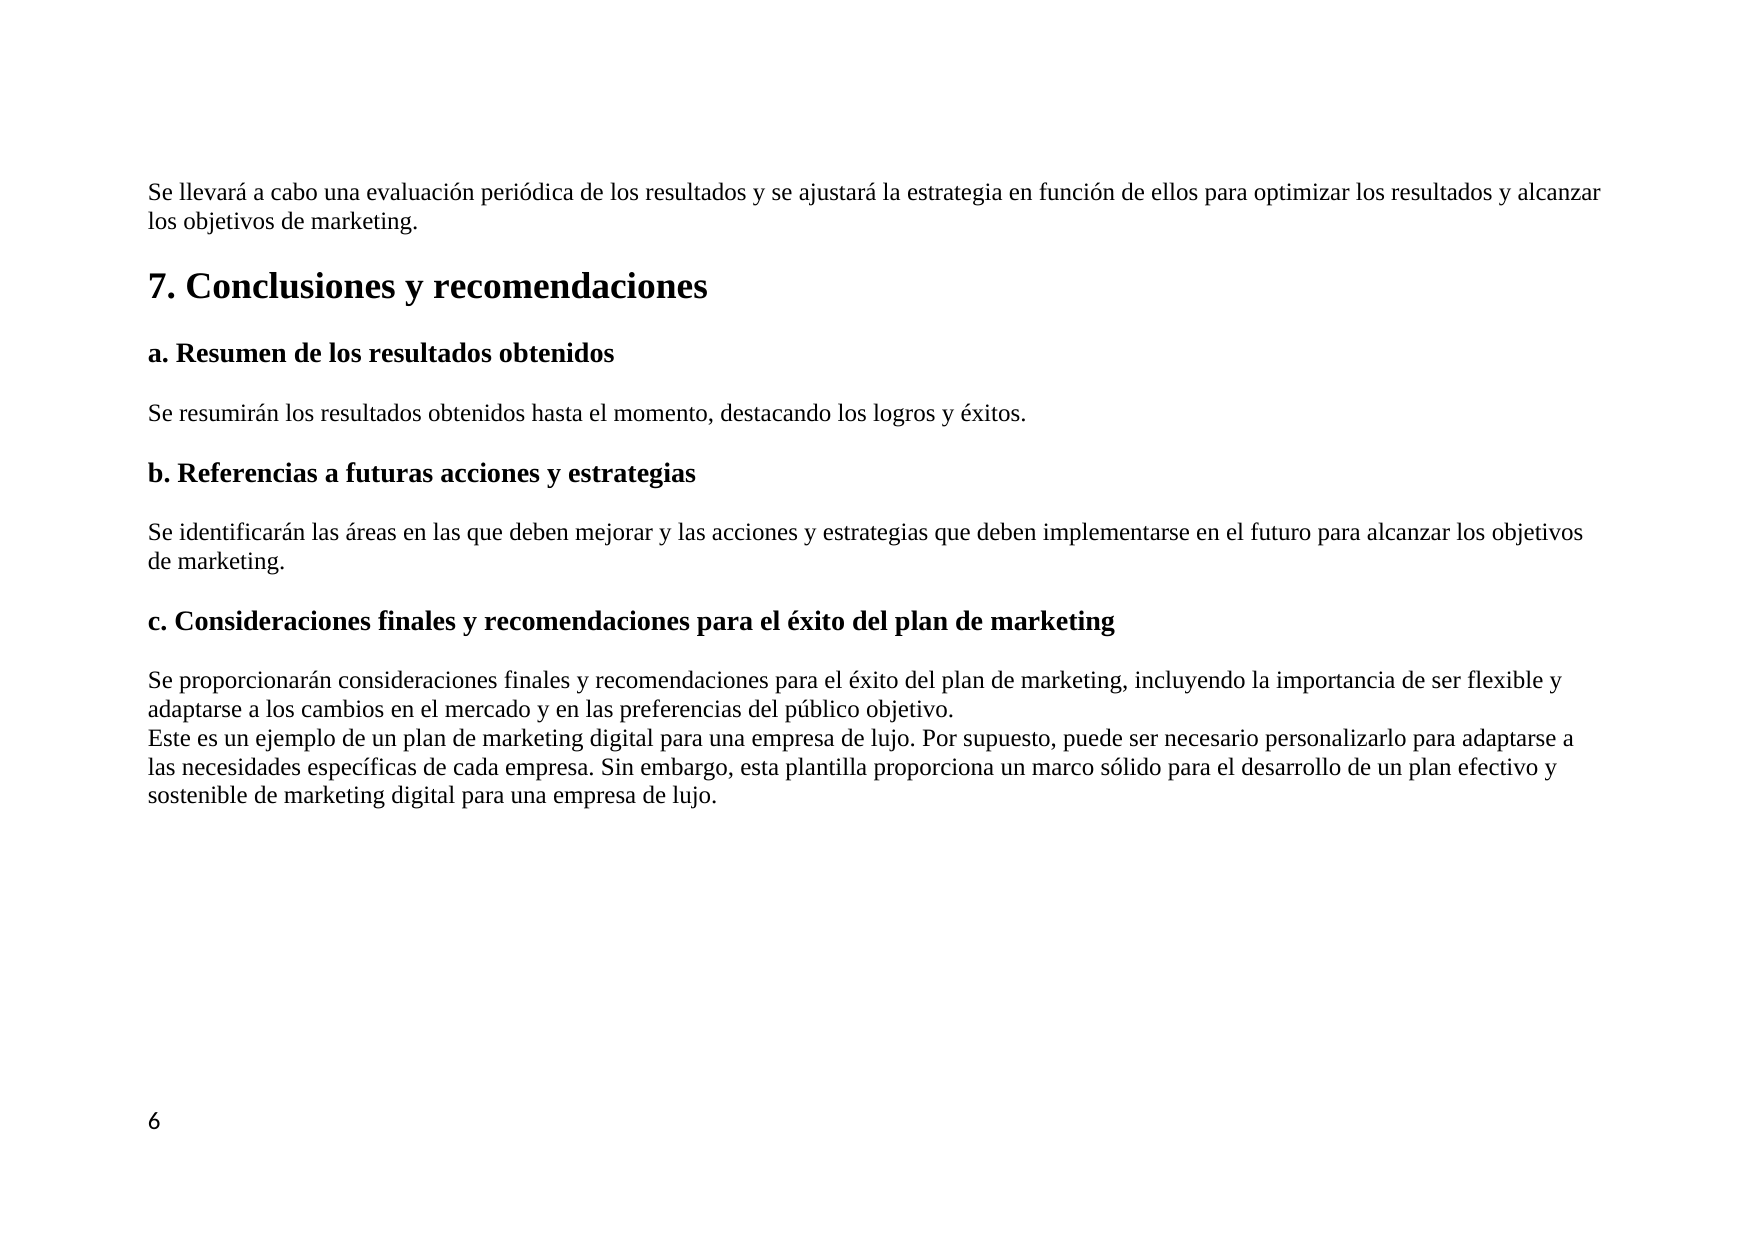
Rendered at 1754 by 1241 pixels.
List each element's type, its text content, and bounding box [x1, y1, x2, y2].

text Se resumirán los resultados obtenidos hasta el momento, destacando los logros y éxitos. [148, 398, 1606, 426]
text 7. Conclusiones y recomendaciones [148, 264, 1606, 307]
text b. Referencias a futuras acciones y estrategias [148, 456, 1606, 488]
text Se proporcionarán consideraciones finales y recomendaciones para el éxito del plan de marketing, incluyendo la importancia de ser flexible y adaptarse a los cambios en el mercado y en las preferencias del público objetivo. Este es un ejemplo de un plan de marketing digital para una empresa de lujo. Por supuesto, puede ser necesario personalizarlo para adaptarse a las necesidades específicas de cada empresa. Sin embargo, esta plantilla proporciona un marco sólido para el desarrollo de un plan efectivo y sostenible de marketing digital para una empresa de lujo. [148, 665, 1606, 809]
text c. Consideraciones finales y recomendaciones para el éxito del plan de marketing [148, 604, 1606, 636]
text Se llevará a cabo una evaluación periódica de los resultados y se ajustará la estrategia en función de ellos para optimizar los resultados y alcanzar los objetivos de marketing. [148, 177, 1606, 235]
text Se identificarán las áreas en las que deben mejorar y las acciones y estrategias que deben implementarse en el futuro para alcanzar los objetivos de marketing. [148, 517, 1606, 575]
text a. Resumen de los resultados obtenidos [148, 336, 1606, 368]
